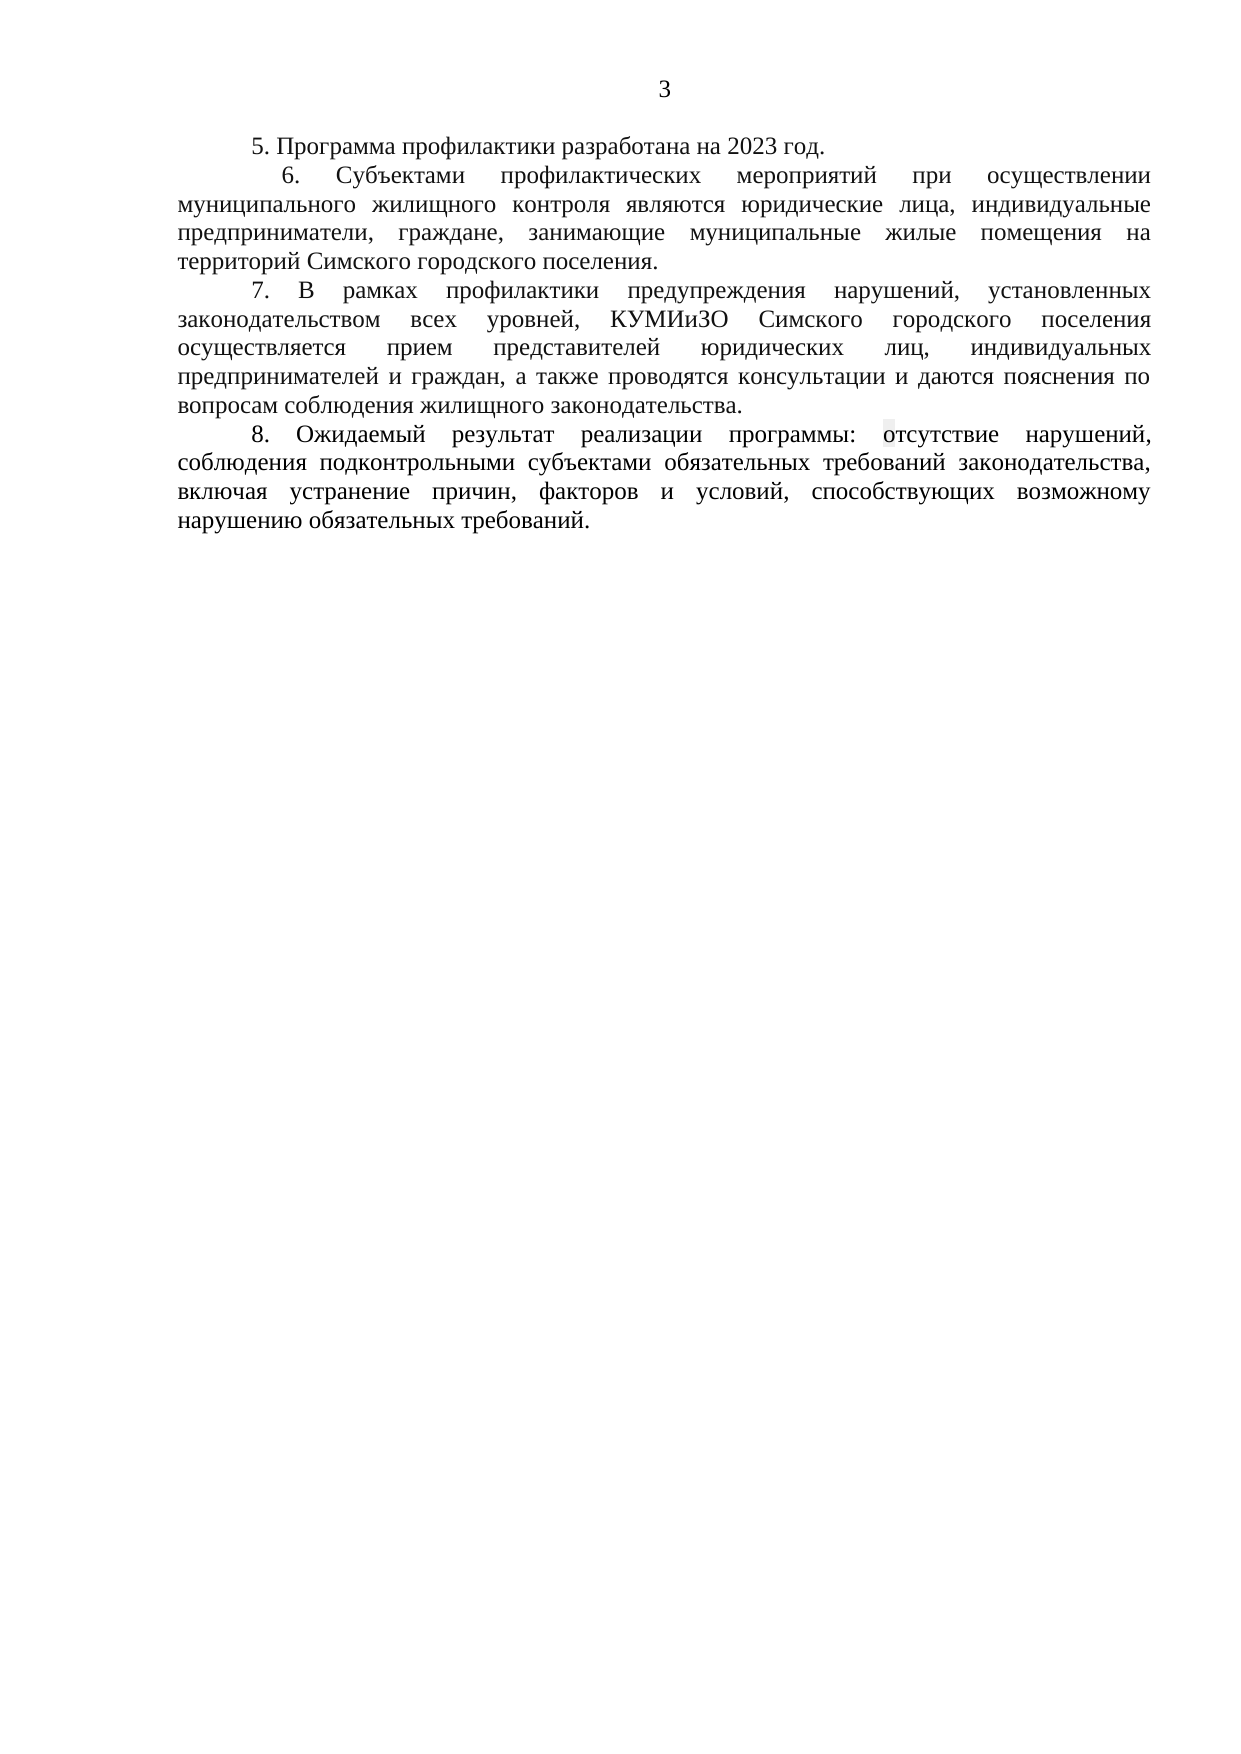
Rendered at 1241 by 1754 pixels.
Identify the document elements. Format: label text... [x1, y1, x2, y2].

text 8. Ожидаемый результат реализации программы: отсутствие нарушений, соблюдения подконтрольными субъектами обязательных требований законодательства, включая устранение причин, факторов и условий, способствующих возможному нарушению обязательных требований. [177, 419, 1152, 534]
text 5. Программа профилактики разработана на 2023 год. [177, 131, 1152, 160]
text 7. В рамках профилактики предупреждения нарушений, установленных законодательством всех уровней, КУМИиЗО Симского городского поселения осуществляется прием представителей юридических лиц, индивидуальных предпринимателей и граждан, а также проводятся консультации и даются пояснения по вопросам соблюдения жилищного законодательства. [177, 275, 1152, 419]
text 6. Субъектами профилактических мероприятий при осуществлении муниципального жилищного контроля являются юридические лица, индивидуальные предприниматели, граждане, занимающие муниципальные жилые помещения на территорий Симского городского поселения. [177, 160, 1152, 275]
